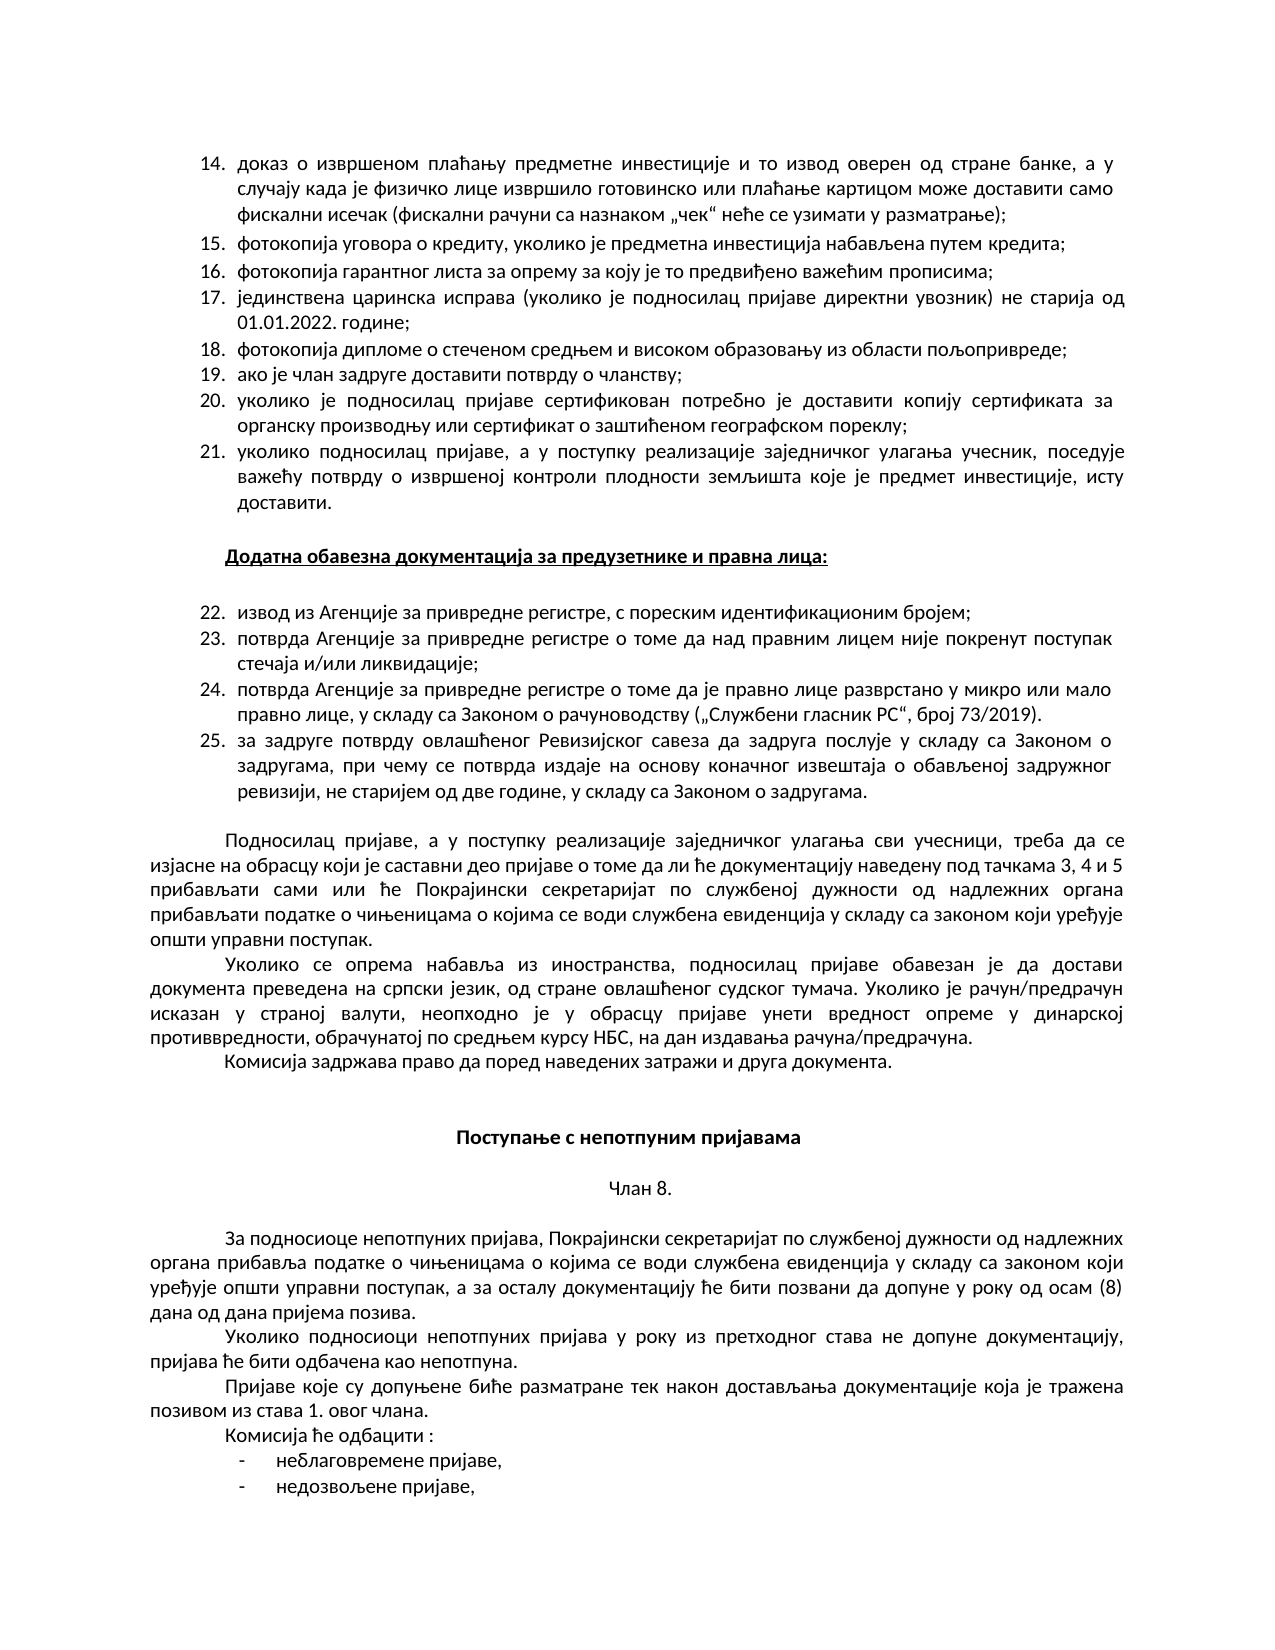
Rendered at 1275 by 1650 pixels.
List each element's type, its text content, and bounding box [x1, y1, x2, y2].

list потврда Агенције за привредне регистре о томе да је правно лице разврстано у микро или мало правно лице, у складу са Законом о рачуноводству („Службени гласник РС“, број 73/2019). [199, 676, 1113, 727]
list неблаговремене пријаве, [239, 1447, 1125, 1473]
text Подносилац пријаве, а у поступку реализације заједничког улагања сви учесници, треба да се изјасне на обрасцу који је саставни део пријаве о томе да ли ће документацију наведену под тачкама 3, 4 и 5 прибављати сами или ће Покрајински секретаријат по службеној дужности од надлежних органа прибављати податке о чињеницама о којима се води службена евиденција у складу са законом који уређује општи управни поступак. [150, 828, 1125, 951]
list уколико је подносилац пријаве сертификован потребно је доставити копију сертификата за органску производњу или сертификат о заштићеном географском пореклу; [199, 387, 1113, 438]
text Комисија ће одбацити : [150, 1423, 1125, 1447]
list за задруге потврду овлашћеног Ревизијског савеза да задруга послује у складу са Законом о задругама, при чему се потврда издаје на основу коначног извештаја о обављеној задружног ревизији, не старијем од две године, у складу са Законом о задругама. [199, 727, 1113, 803]
subtitle Поступање с непотпуним пријавама [207, 1124, 1051, 1149]
text Уколико се опрема набавља из иностранства, подносилац пријаве обавезан је да достави документа преведена на српски језик, од стране овлашћеног судског тумача. Уколико је рачун/предрачун исказан у страној валути, неопходно је у обрасцу пријаве унети вредност опреме у динарској противвредности, обрачунатој по средњем курсу НБС, на дан издавања рачуна/предрачуна. [150, 951, 1125, 1050]
list ако је члан задруге доставити потврду о чланству; [199, 361, 1125, 387]
text За подносиоце непотпуних пријава, Покрајински секретаријат по службеној дужности од надлежних органа прибавља податке о чињеницама о којима се води службена евиденција у складу са законом који уређује општи управни поступак, а за осталу документацију ће бити позвани да допуне у року од осам (8) дана од дана пријема позива. [150, 1226, 1125, 1324]
text Додатна обавезна документација за предузетнике и правна лица: [225, 543, 1125, 568]
list уколико подносилац пријаве, а у поступку реализације заједничког улагања учесник, поседује важећу потврду о извршеној контроли плодности земљишта које је предмет инвестиције, исту доставити. [199, 438, 1125, 514]
list потврда Агенције за привредне регистре о томе да над правним лицем није покренут поступак стечаја и/или ликвидације; [199, 625, 1113, 676]
text Комисија задржава право да поред наведених затражи и друга документа. [224, 1050, 1087, 1073]
text Пријаве које су допуњене биће разматране тек након достављања документације која је тражена позивом из става 1. овог члана. [150, 1373, 1125, 1423]
list фотокопија уговора о кредиту, уколико је предметна инвестиција набављена путем кредита; [199, 230, 1125, 255]
list фотокопија гарантног листа за опрему за коју је то предвиђено важећим прописима; [199, 258, 1125, 284]
list фотокопија дипломе о стеченом средњем и високом образовању из области пољопривреде; [199, 336, 1125, 361]
list јединствена царинска исправа (уколико је подносилац пријаве директни увозник) не старија од 01.01.2022. године; [199, 284, 1125, 335]
list недозвољене пријаве, [239, 1473, 1125, 1498]
text Члан 8. [230, 1175, 1051, 1200]
list доказ о извршеном плаћању предметне инвестиције и то извод оверен од стране банке, а у случају када је физичко лице извршило готовинско или плаћање картицом може доставити само фискални исечак (фискални рачуни са назнаком „чек“ неће се узимати у разматрање); [199, 150, 1113, 227]
list извод из Агенције за привредне регистре, с пореским идентификационим бројем; [199, 599, 1113, 624]
text Уколико подносиоци непотпуних пријава у року из претходног става не допуне документацију, пријава ће бити одбачена као непотпуна. [150, 1324, 1125, 1373]
